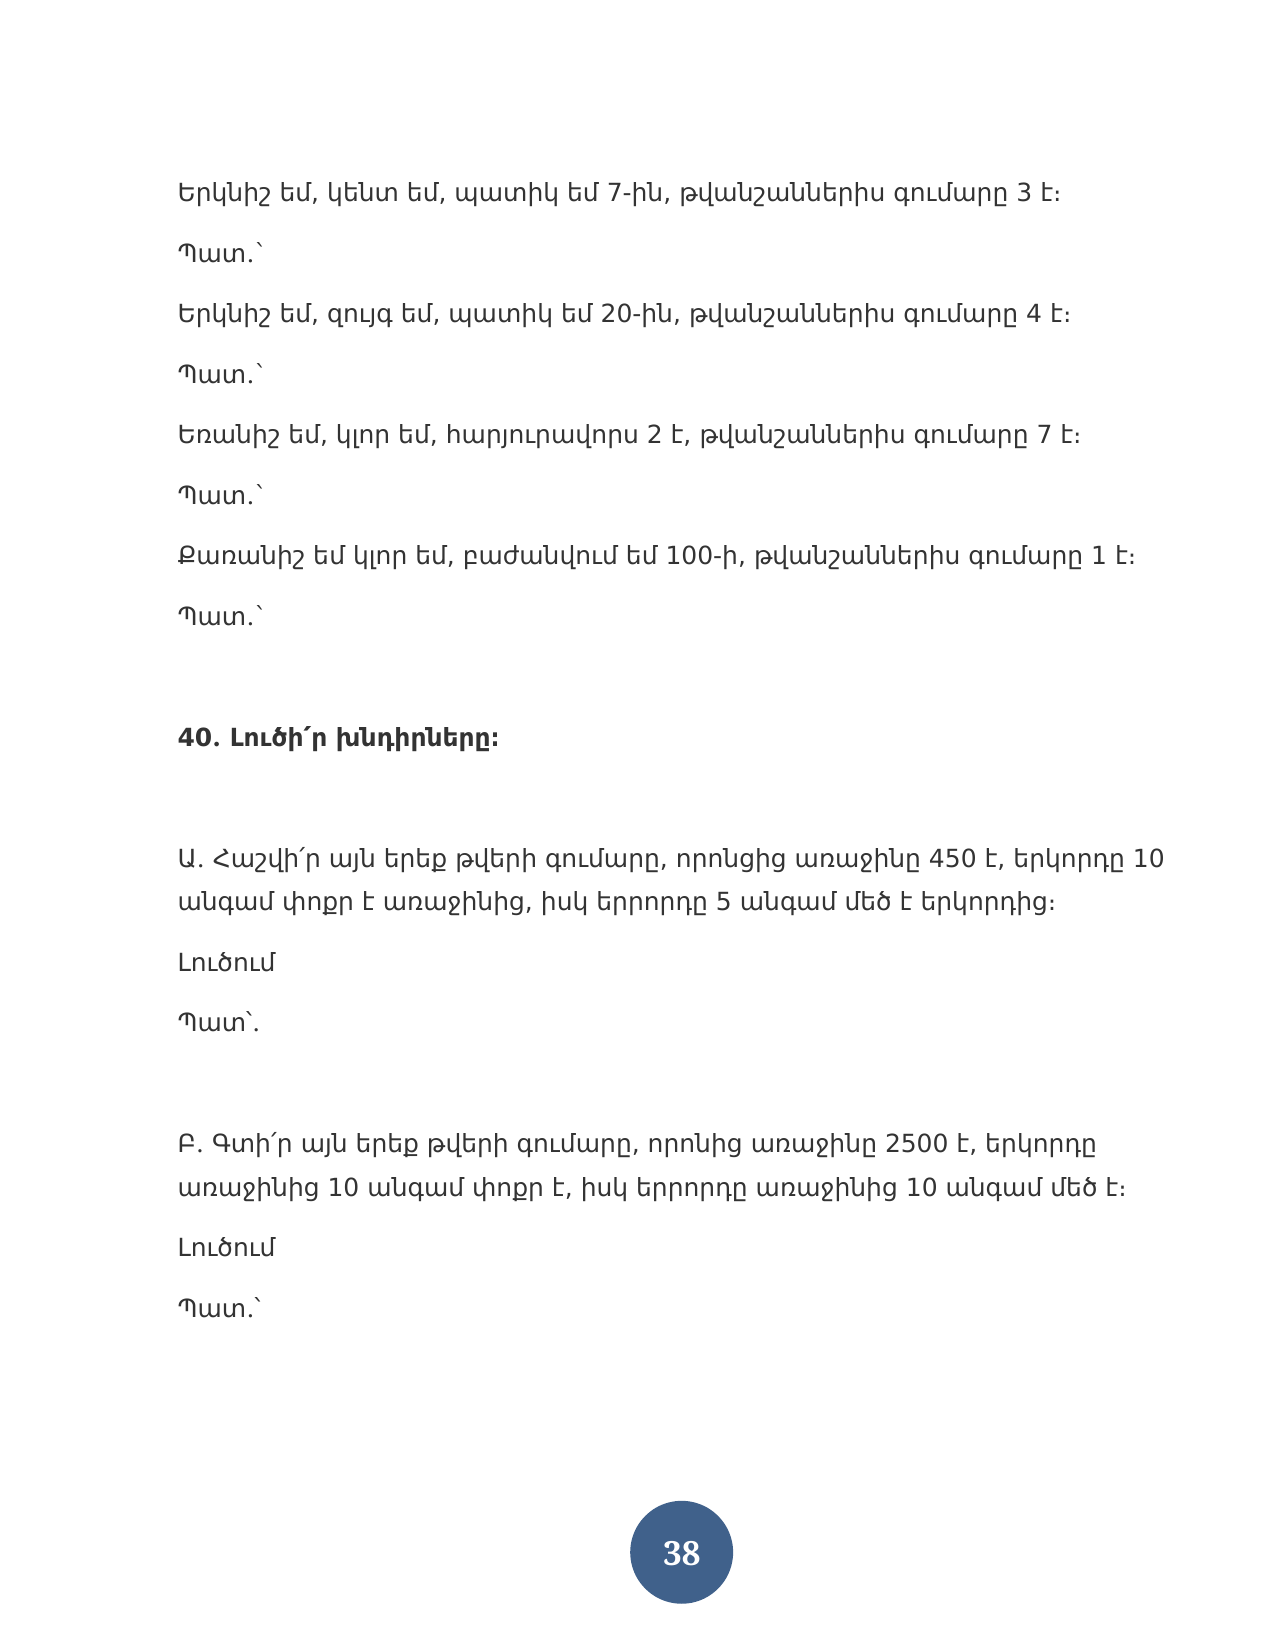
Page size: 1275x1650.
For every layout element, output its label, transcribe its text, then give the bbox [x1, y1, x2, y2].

text Բ․ Գտի՛ր այն երեք թվերի գումարը, որոնից առաջինը 2500 է, երկորդը առաջինից 10 անգամ փոքր է, իսկ երրորդը առաջինից 10 անգամ մեծ է։ [177, 1129, 1186, 1202]
text Երկնիշ եմ, զույգ եմ, պատիկ եմ 20-ին, թվանշաններիս գումարը 4 է։ [177, 299, 1186, 329]
text 40․ Լուծի՛ր խնդիրները։ [177, 723, 1186, 752]
text Պատ՝․ [177, 1008, 1186, 1038]
text Քառանիշ եմ կլոր եմ, բաժանվում եմ 100-ի, թվանշաններիս գումարը 1 է։ [177, 541, 1186, 571]
text Պատ․՝ [177, 1294, 1186, 1323]
text Լուծում [177, 1233, 1186, 1263]
text Պատ․՝ [177, 239, 1186, 268]
text Պատ․՝ [177, 481, 1186, 510]
text Ա․ Հաշվի՛ր այն երեք թվերի գումարը, որոնցից առաջինը 450 է, երկորդը 10 անգամ փոքր է առաջինից, իսկ երրորդը 5 անգամ մեծ է երկորդից։ [177, 844, 1186, 917]
text Լուծում [177, 948, 1186, 977]
text Երկնիշ եմ, կենտ եմ, պատիկ եմ 7-ին, թվանշաններիս գումարը 3 է։ [177, 178, 1186, 208]
text Պատ․՝ [177, 602, 1186, 631]
text Եռանիշ եմ, կլոր եմ, հարյուրավորս 2 է, թվանշաններիս գումարը 7 է։ [177, 420, 1186, 449]
text Պատ․՝ [177, 360, 1186, 389]
